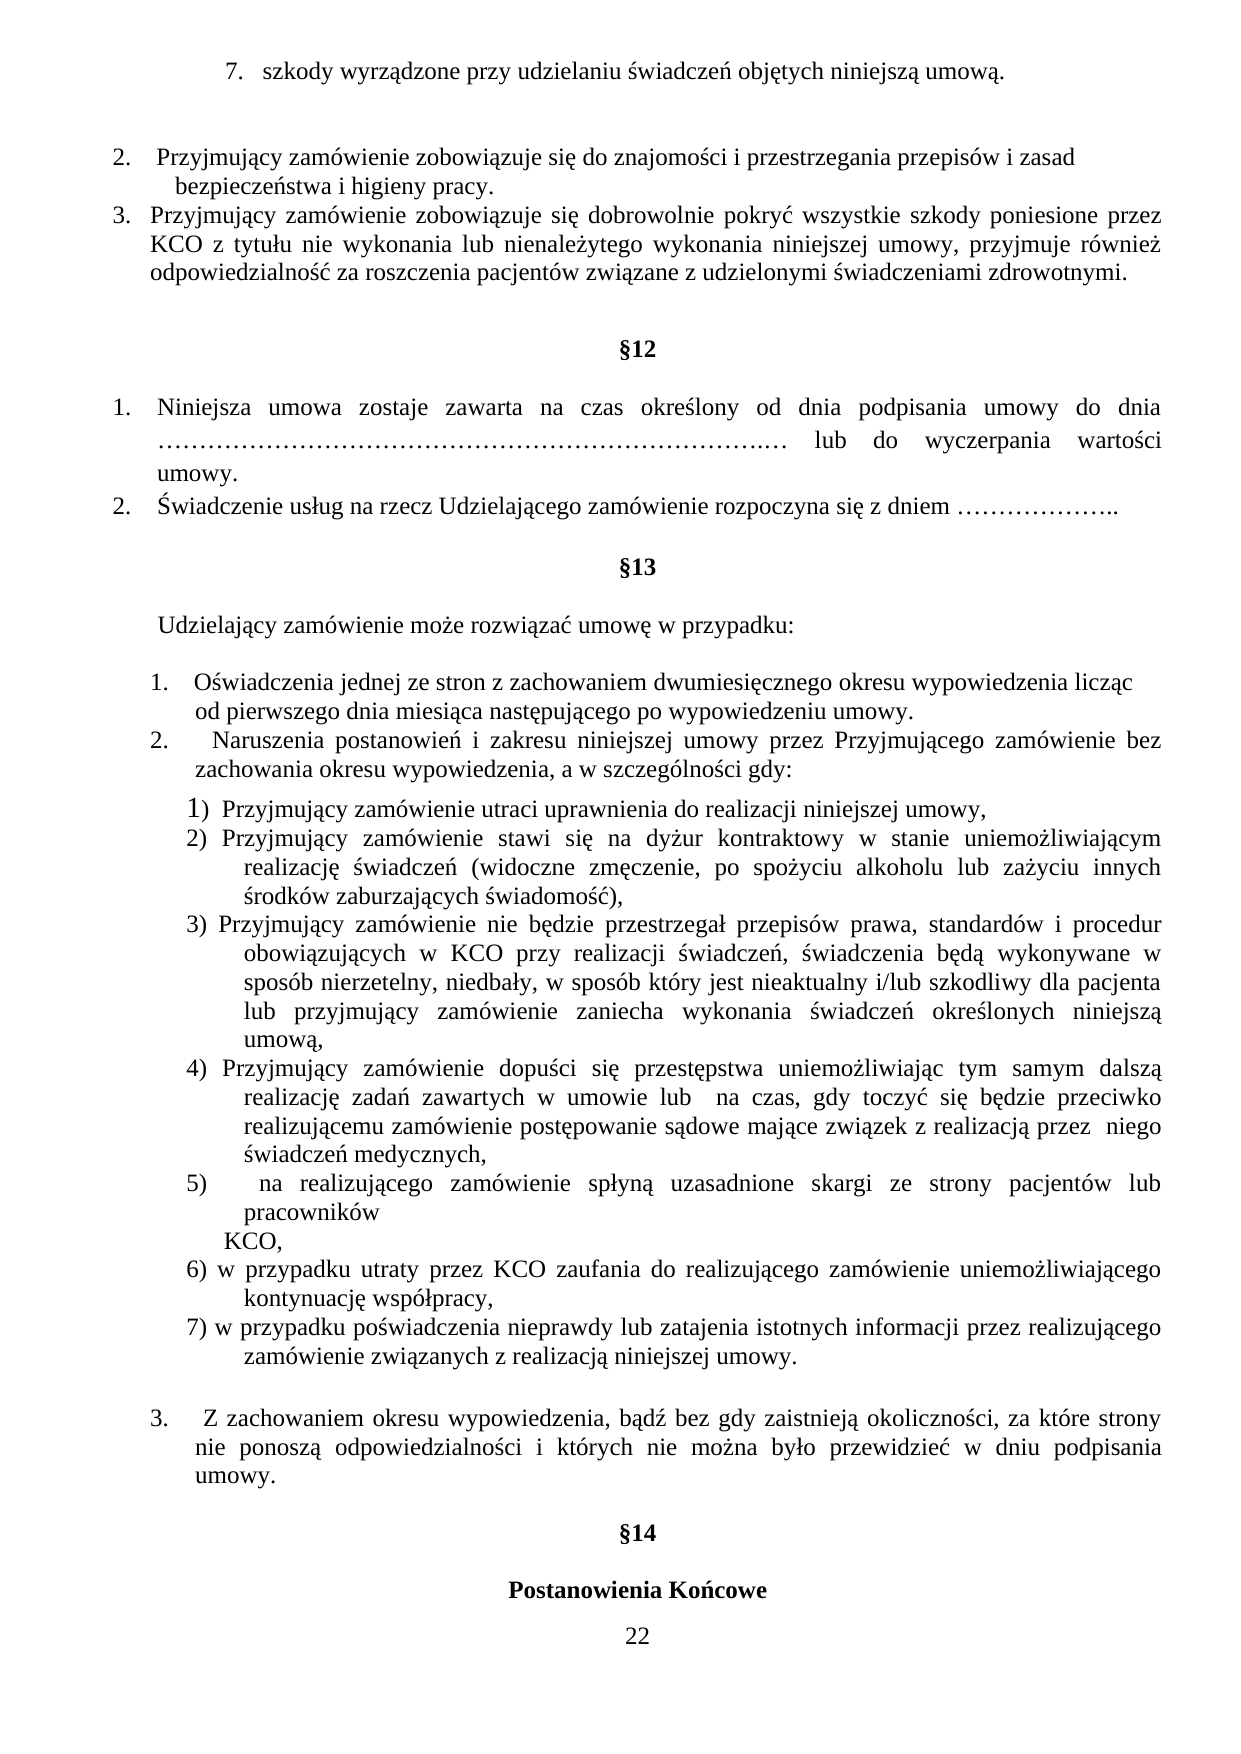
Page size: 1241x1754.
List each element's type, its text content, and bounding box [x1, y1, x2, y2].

text 5) na realizującego zamówienie spłyną uzasadnione skargi ze strony pacjentów lub pracowników [186, 1168, 1162, 1226]
subtitle od pierwszego dnia miesiąca następującego po wypowiedzeniu umowy. [195, 696, 1162, 725]
subtitle Oświadczenia jednej ze stron z zachowaniem dwumiesięcznego okresu wypowiedzenia licząc [150, 667, 1162, 696]
subtitle Udzielający zamówienie może rozwiązać umowę w przypadku: [157, 610, 1162, 639]
text §12 [112, 334, 1162, 363]
text KCO, [186, 1226, 1162, 1254]
list Niniejsza umowa zostaje zawarta na czas określony od dnia podpisania umowy do dnia ……………………………………………………………….… lub do wyczerpania wartości umowy. [112, 392, 1162, 486]
list szkody wyrządzone przy udzielaniu świadczeń objętych niniejszą umową. [225, 56, 1162, 85]
text Postanowienia Końcowe [112, 1576, 1162, 1604]
list Przyjmujący zamówienie zobowiązuje się dobrowolnie pokryć wszystkie szkody poniesione przez KCO z tytułu nie wykonania lub nienależytego wykonania niniejszej umowy, przyjmuje również odpowiedzialność za roszczenia pacjentów związane z udzielonymi świadczeniami zdrowotnymi. [112, 200, 1162, 286]
text §14 [112, 1518, 1162, 1547]
text 4) Przyjmujący zamówienie dopuści się przestępstwa uniemożliwiając tym samym dalszą realizację zadań zawartych w umowie lub na czas, gdy toczyć się będzie przeciwko realizującemu zamówienie postępowanie sądowe mające związek z realizacją przez niego świadczeń medycznych, [186, 1053, 1162, 1168]
text 2) Przyjmujący zamówienie stawi się na dyżur kontraktowy w stanie uniemożliwiającym realizację świadczeń (widoczne zmęczenie, po spożyciu alkoholu lub zażyciu innych środków zaburzających świadomość), [186, 823, 1162, 909]
text 1) Przyjmujący zamówienie utraci uprawnienia do realizacji niniejszej umowy, [186, 790, 1162, 823]
text 6) w przypadku utraty przez KCO zaufania do realizującego zamówienie uniemożliwiającego kontynuację współpracy, [186, 1254, 1162, 1312]
text bezpieczeństwa i higieny pracy. [150, 171, 1162, 200]
text 3) Przyjmujący zamówienie nie będzie przestrzegał przepisów prawa, standardów i procedur obowiązujących w KCO przy realizacji świadczeń, świadczenia będą wykonywane w sposób nierzetelny, niedbały, w sposób który jest nieaktualny i/lub szkodliwy dla pacjenta lub przyjmujący zamówienie zaniecha wykonania świadczeń określonych niniejszą umową, [186, 909, 1162, 1053]
subtitle Z zachowaniem okresu wypowiedzenia, bądź bez gdy zaistnieją okoliczności, za które strony nie ponoszą odpowiedzialności i których nie można było przewidzieć w dniu podpisania umowy. [150, 1403, 1162, 1489]
text §13 [112, 552, 1162, 581]
list Przyjmujący zamówienie zobowiązuje się do znajomości i przestrzegania przepisów i zasad [112, 142, 1162, 171]
text 7) w przypadku poświadczenia nieprawdy lub zatajenia istotnych informacji przez realizującego zamówienie związanych z realizacją niniejszej umowy. [186, 1312, 1162, 1369]
list Świadczenie usług na rzecz Udzielającego zamówienie rozpoczyna się z dniem ……………….. [112, 491, 1162, 519]
subtitle Naruszenia postanowień i zakresu niniejszej umowy przez Przyjmującego zamówienie bez zachowania okresu wypowiedzenia, a w szczególności gdy: [150, 725, 1162, 782]
